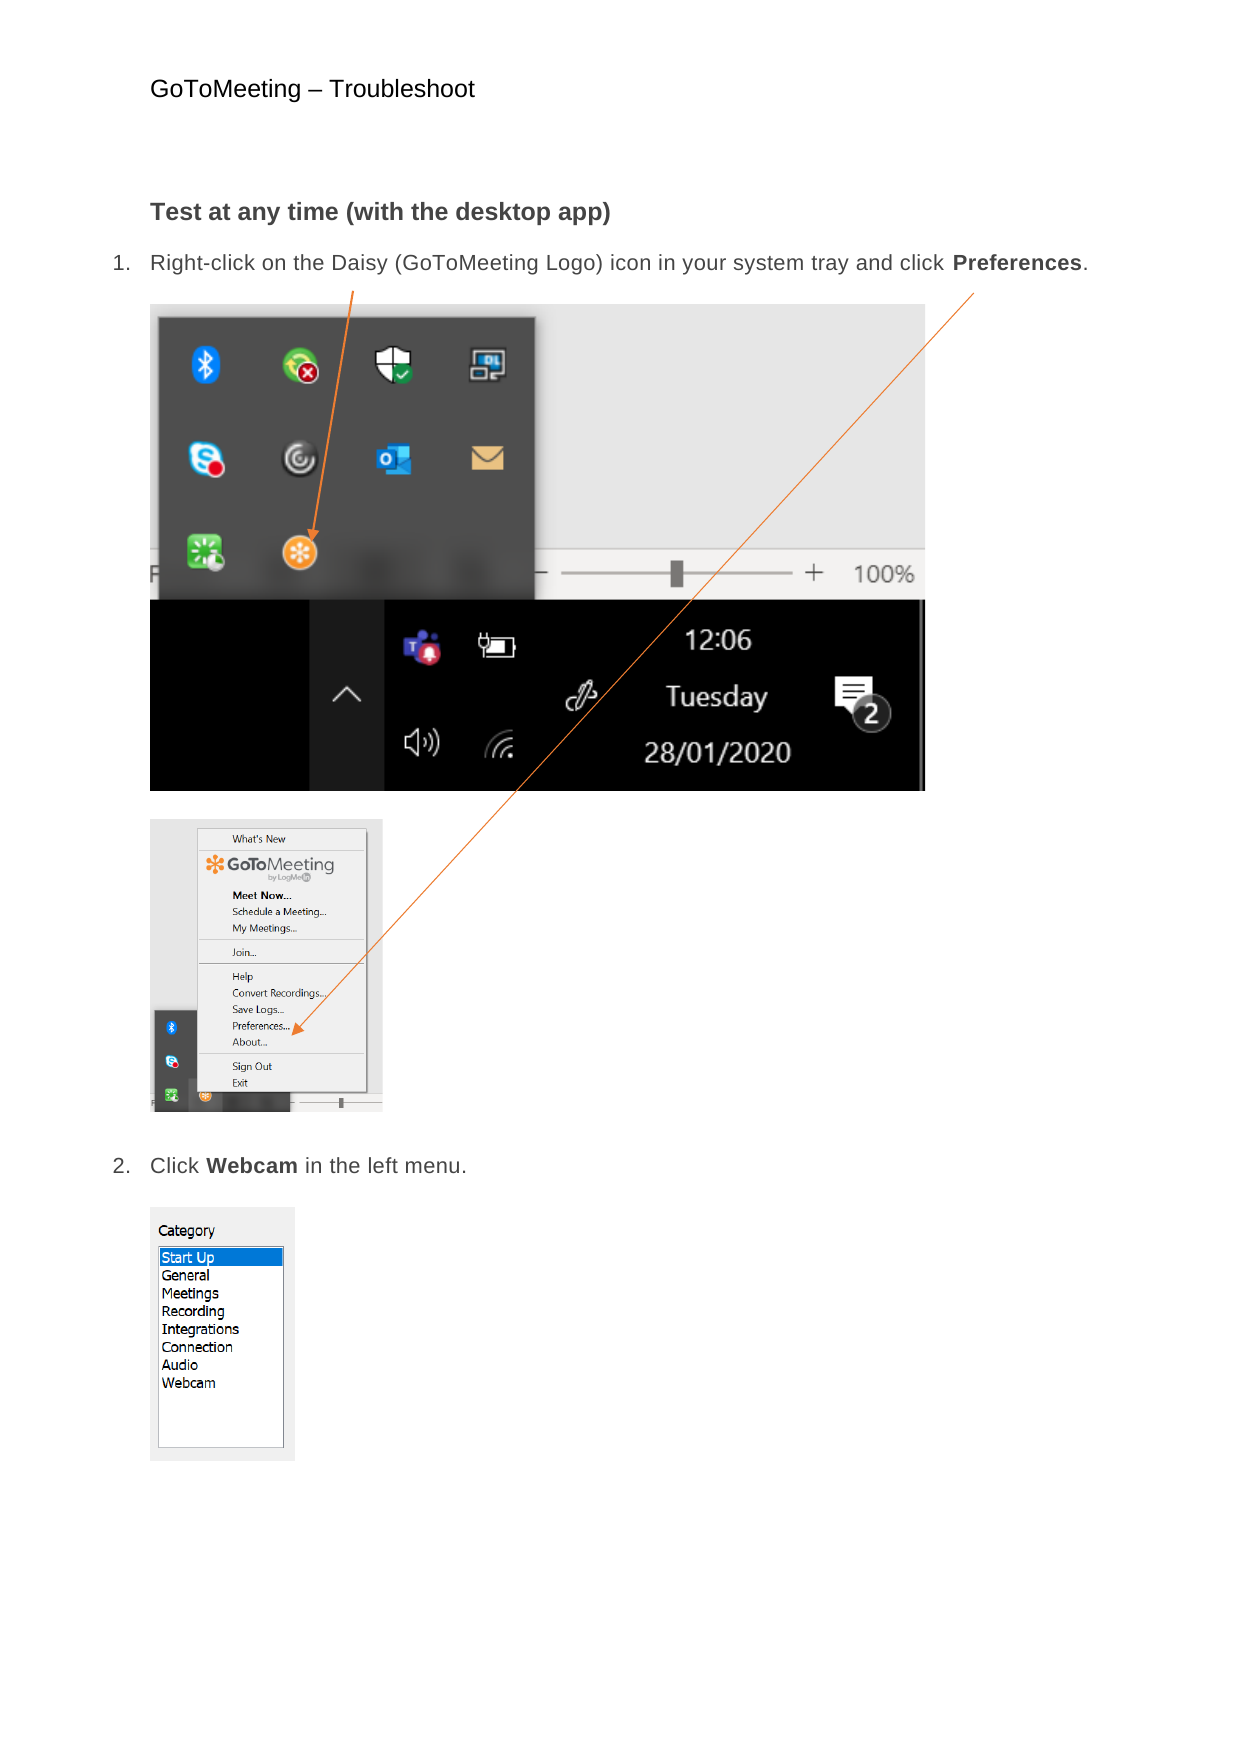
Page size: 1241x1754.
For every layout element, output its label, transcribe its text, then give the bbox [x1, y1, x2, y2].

picture [150, 1207, 295, 1461]
list Right-click on the Daisy (GoToMeeting Logo) icon in your system tray and click Preferences. [112, 238, 1090, 275]
picture [150, 304, 926, 791]
picture [518, 347, 926, 791]
list Click Webcam in the left menu. [112, 1140, 1090, 1178]
picture [150, 819, 383, 1112]
text Test at any time (with the desktop app) [150, 175, 1090, 225]
